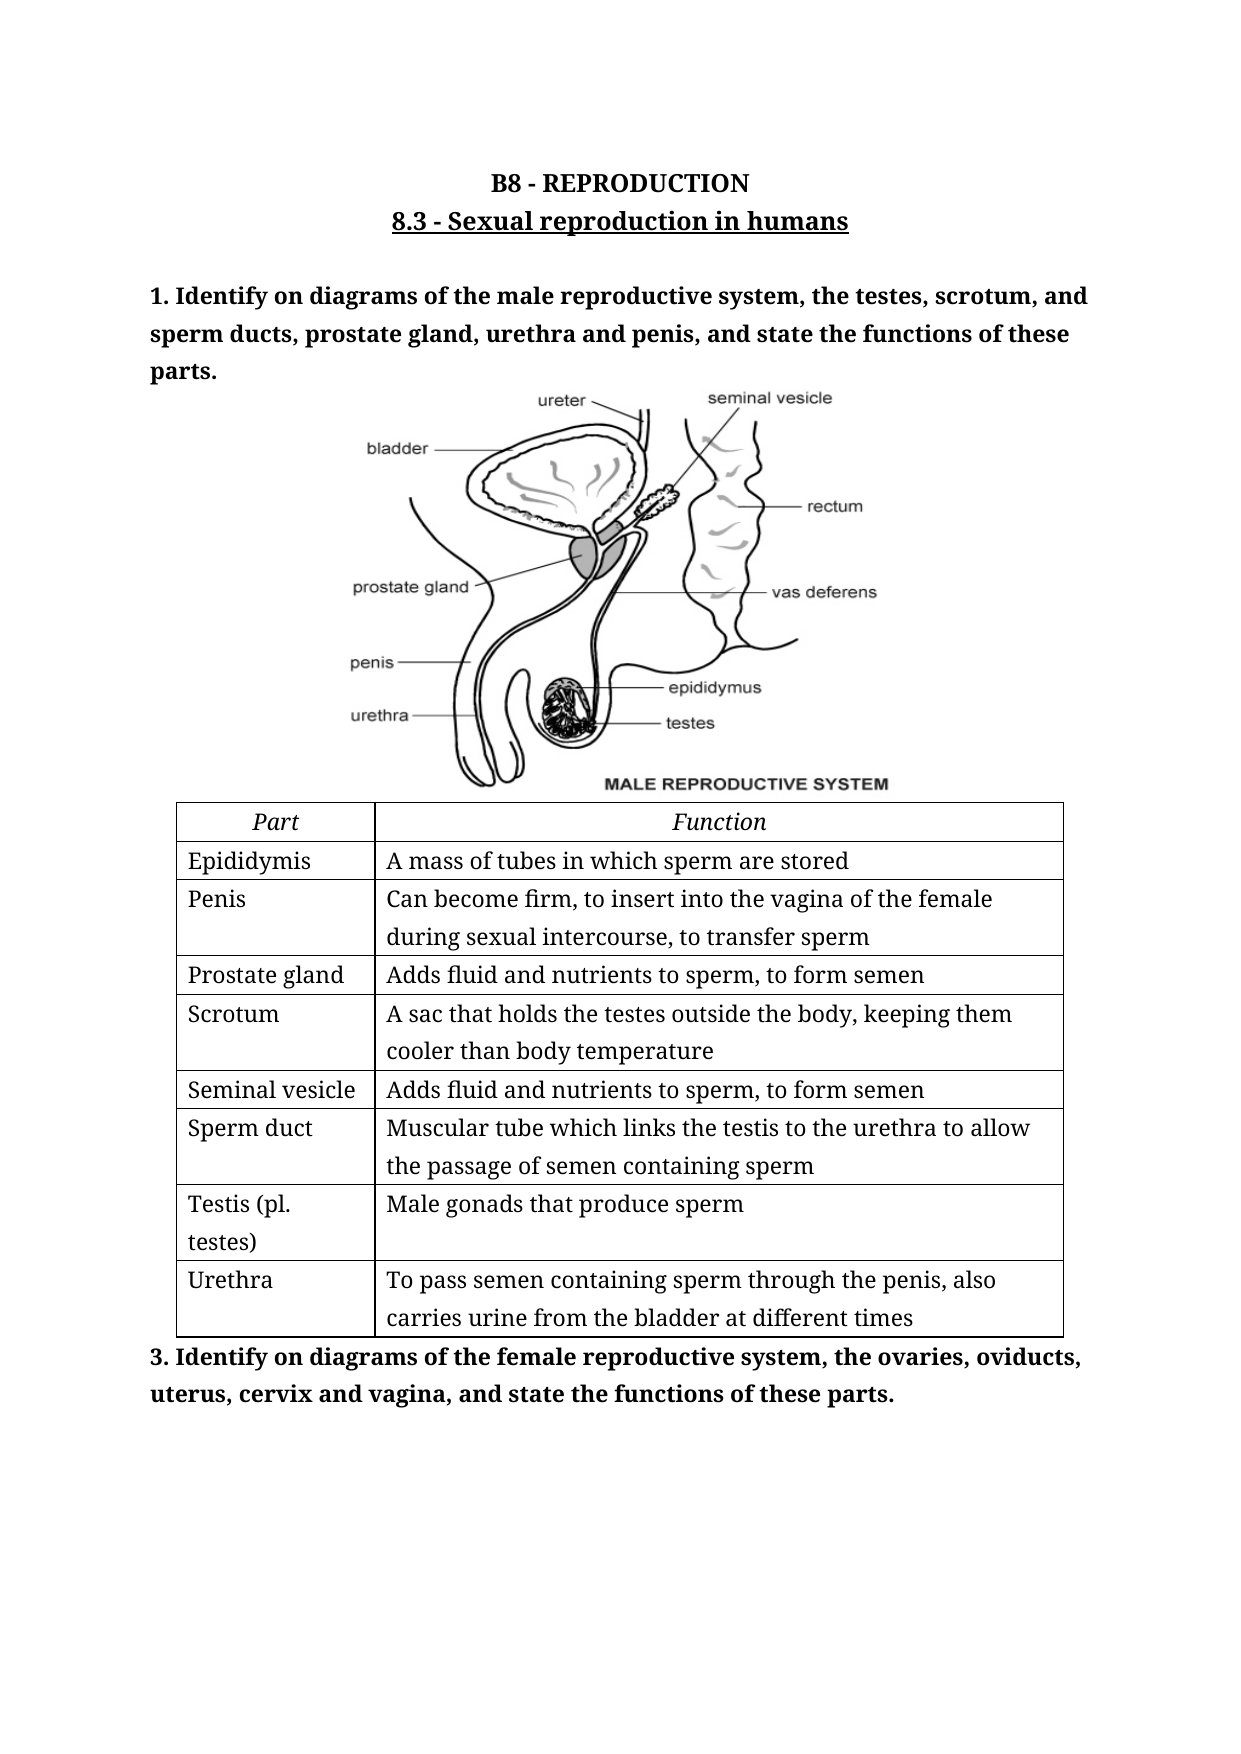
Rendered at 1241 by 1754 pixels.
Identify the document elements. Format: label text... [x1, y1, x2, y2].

table_cell Seminal vesicle [177, 1071, 374, 1108]
table_cell Adds fluid and nutrients to sperm, to form semen [376, 1071, 1063, 1108]
table_cell To pass semen containing sperm through the penis, also carries urine from the bladder at different times [376, 1261, 1063, 1336]
table_cell Epididymis [177, 842, 374, 879]
text 3. Identify on diagrams of the female reproductive system, the ovaries, oviducts, uterus, cervix and vagina, and state the functions of these parts. [150, 1337, 1090, 1412]
table_cell Adds fluid and nutrients to sperm, to form semen [376, 956, 1063, 994]
table_cell Sperm duct [177, 1109, 374, 1184]
picture [344, 389, 896, 798]
table_cell Can become firm, to insert into the vagina of the female during sexual intercourse, to transfer sperm [376, 880, 1063, 955]
table_header Part [177, 803, 374, 841]
table_cell Penis [177, 880, 374, 955]
table_cell Male gonads that produce sperm [376, 1185, 1063, 1260]
text B8 - REPRODUCTION [150, 164, 1090, 202]
text 1. Identify on diagrams of the male reproductive system, the testes, scrotum, and sperm ducts, prostate gland, urethra and penis, and state the functions of these parts. [150, 277, 1090, 389]
table_cell A sac that holds the testes outside the body, keeping them cooler than body temperature [376, 995, 1063, 1070]
table_cell Testis (pl. testes) [177, 1185, 374, 1260]
table_header Function [376, 803, 1063, 841]
table_cell Scrotum [177, 995, 374, 1070]
table_cell A mass of tubes in which sperm are stored [376, 842, 1063, 879]
table_cell Prostate gland [177, 956, 374, 994]
table_cell Muscular tube which links the testis to the urethra to allow the passage of semen containing sperm [376, 1109, 1063, 1184]
table_cell Urethra [177, 1261, 374, 1336]
text 8.3 - Sexual reproduction in humans [150, 202, 1090, 239]
